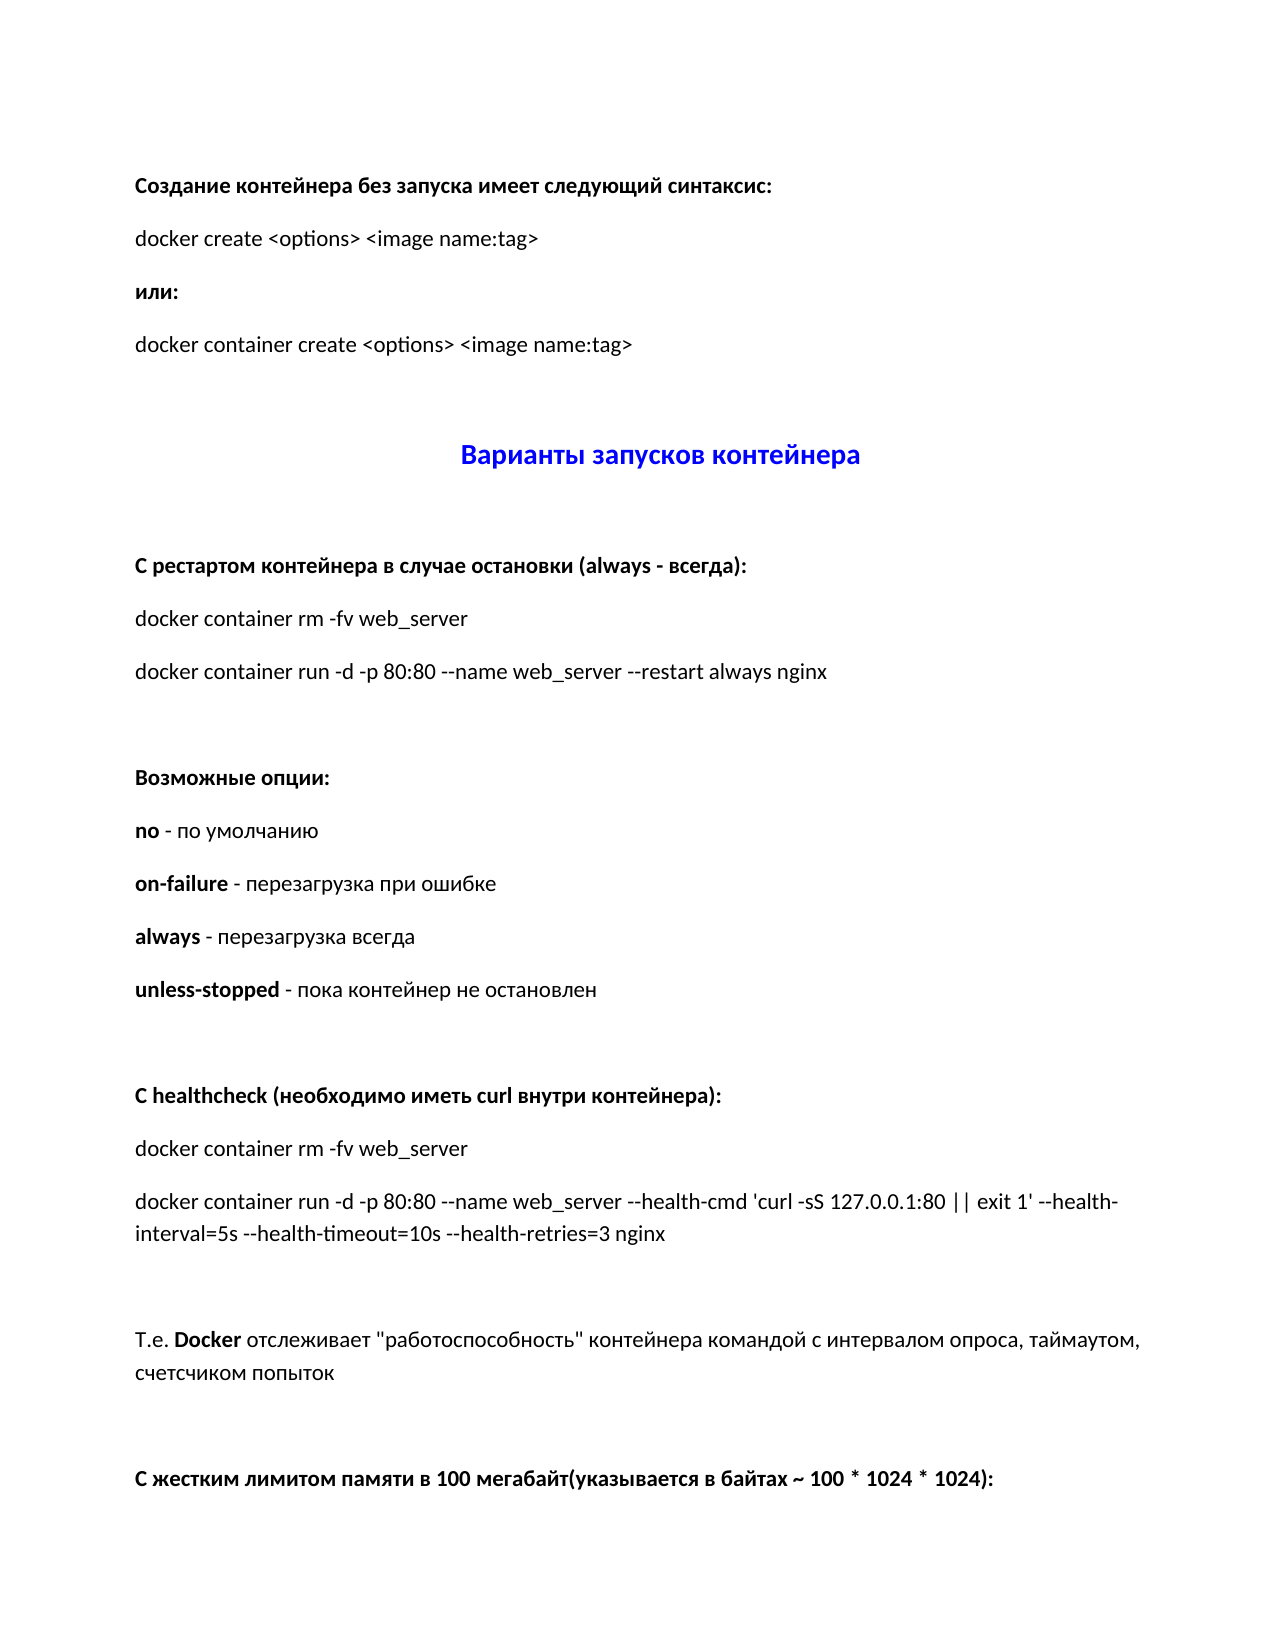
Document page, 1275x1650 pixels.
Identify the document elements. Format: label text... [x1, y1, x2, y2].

text docker container run -d -p 80:80 --name web_server --restart always nginx [135, 657, 1186, 685]
text unless-stopped - пока контейнер не остановлен [135, 975, 1186, 1003]
text С рестартом контейнера в случае остановки (always - всегда): [135, 551, 1186, 579]
text Создание контейнера без запуска имеет следующий синтаксис: [135, 171, 1186, 199]
text no - по умолчанию [135, 816, 1186, 844]
text Возможные опции: [135, 763, 1186, 791]
text docker container rm -fv web_server [135, 1134, 1186, 1162]
text С healthcheck (необходимо иметь curl внутри контейнера): [135, 1081, 1186, 1109]
text docker container create <options> <image name:tag> [135, 330, 1186, 358]
text Т.е. Docker отслеживает "работоспособность" контейнера командой с интервалом опроса, таймаутом, счетсчиком попыток [135, 1325, 1186, 1386]
text docker container run -d -p 80:80 --name web_server --health-cmd 'curl -sS 127.0.0.1:80 || exit 1' --health-interval=5s --health-timeout=10s --health-retries=3 nginx [135, 1187, 1186, 1247]
text С жестким лимитом памяти в 100 мегабайт(указывается в байтах ~ 100 * 1024 * 1024): [135, 1464, 1186, 1492]
text или: [135, 277, 1186, 305]
text Варианты запусков контейнера [135, 436, 1186, 472]
text docker create <options> <image name:tag> [135, 224, 1186, 252]
text always - перезагрузка всегда [135, 922, 1186, 950]
text on-failure - перезагрузка при ошибке [135, 869, 1186, 897]
text docker container rm -fv web_server [135, 604, 1186, 632]
